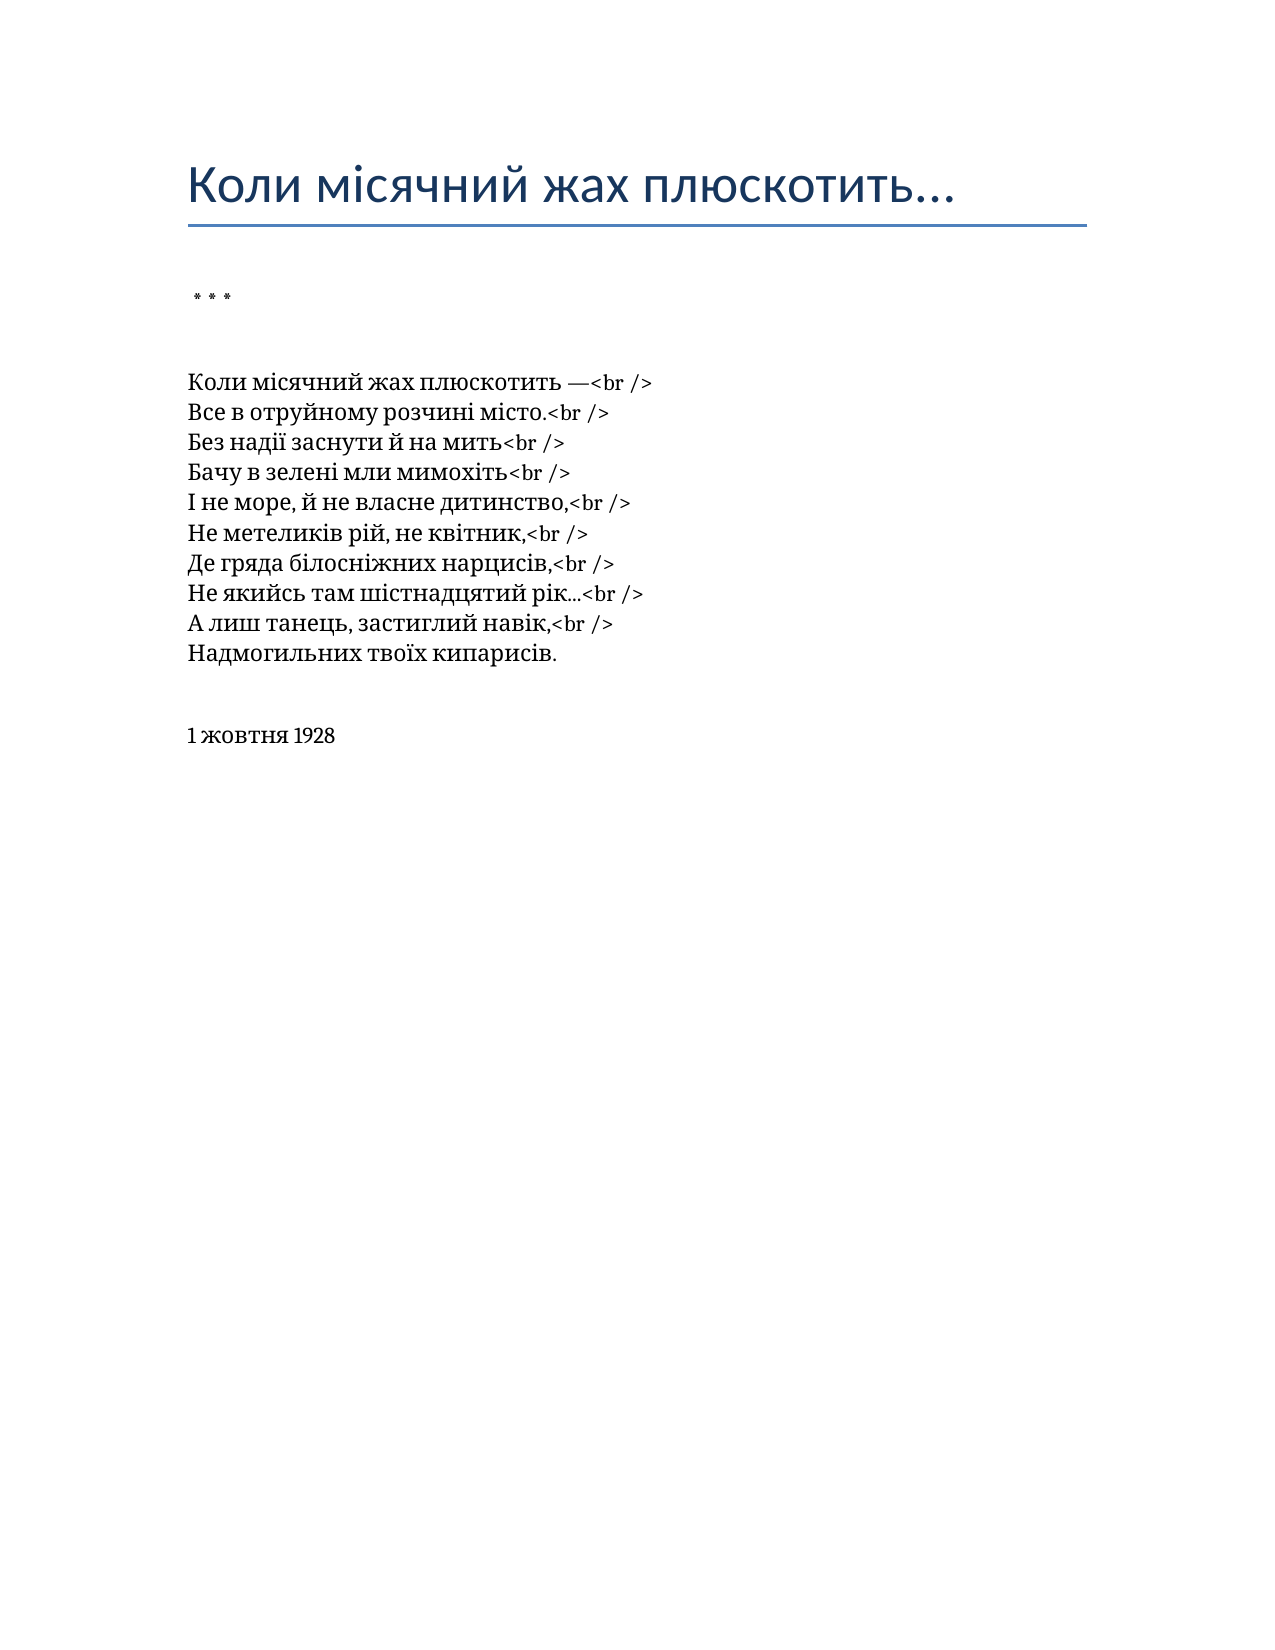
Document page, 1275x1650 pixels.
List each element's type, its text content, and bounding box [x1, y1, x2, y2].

text Коли місячний жах плюскотить —<br /> Все в отруйному розчині місто.<br /> Без надії заснути й на мить<br /> Бачу в зелені мли мимохіть<br /> І не море, й не власне дитинство,<br /> Не метеликів рій, не квітник,<br /> Де гряда білосніжних нарцисів,<br /> Не якийсь там шістнадцятий рік...<br /> А лиш танець, застиглий навік,<br /> Надмогильних твоїх кипарисів. [187, 339, 1087, 667]
text * * * [187, 258, 1087, 314]
title Коли місячний жах плюскотить... [187, 150, 1087, 227]
text 1 жовтня 1928 [187, 692, 1087, 779]
